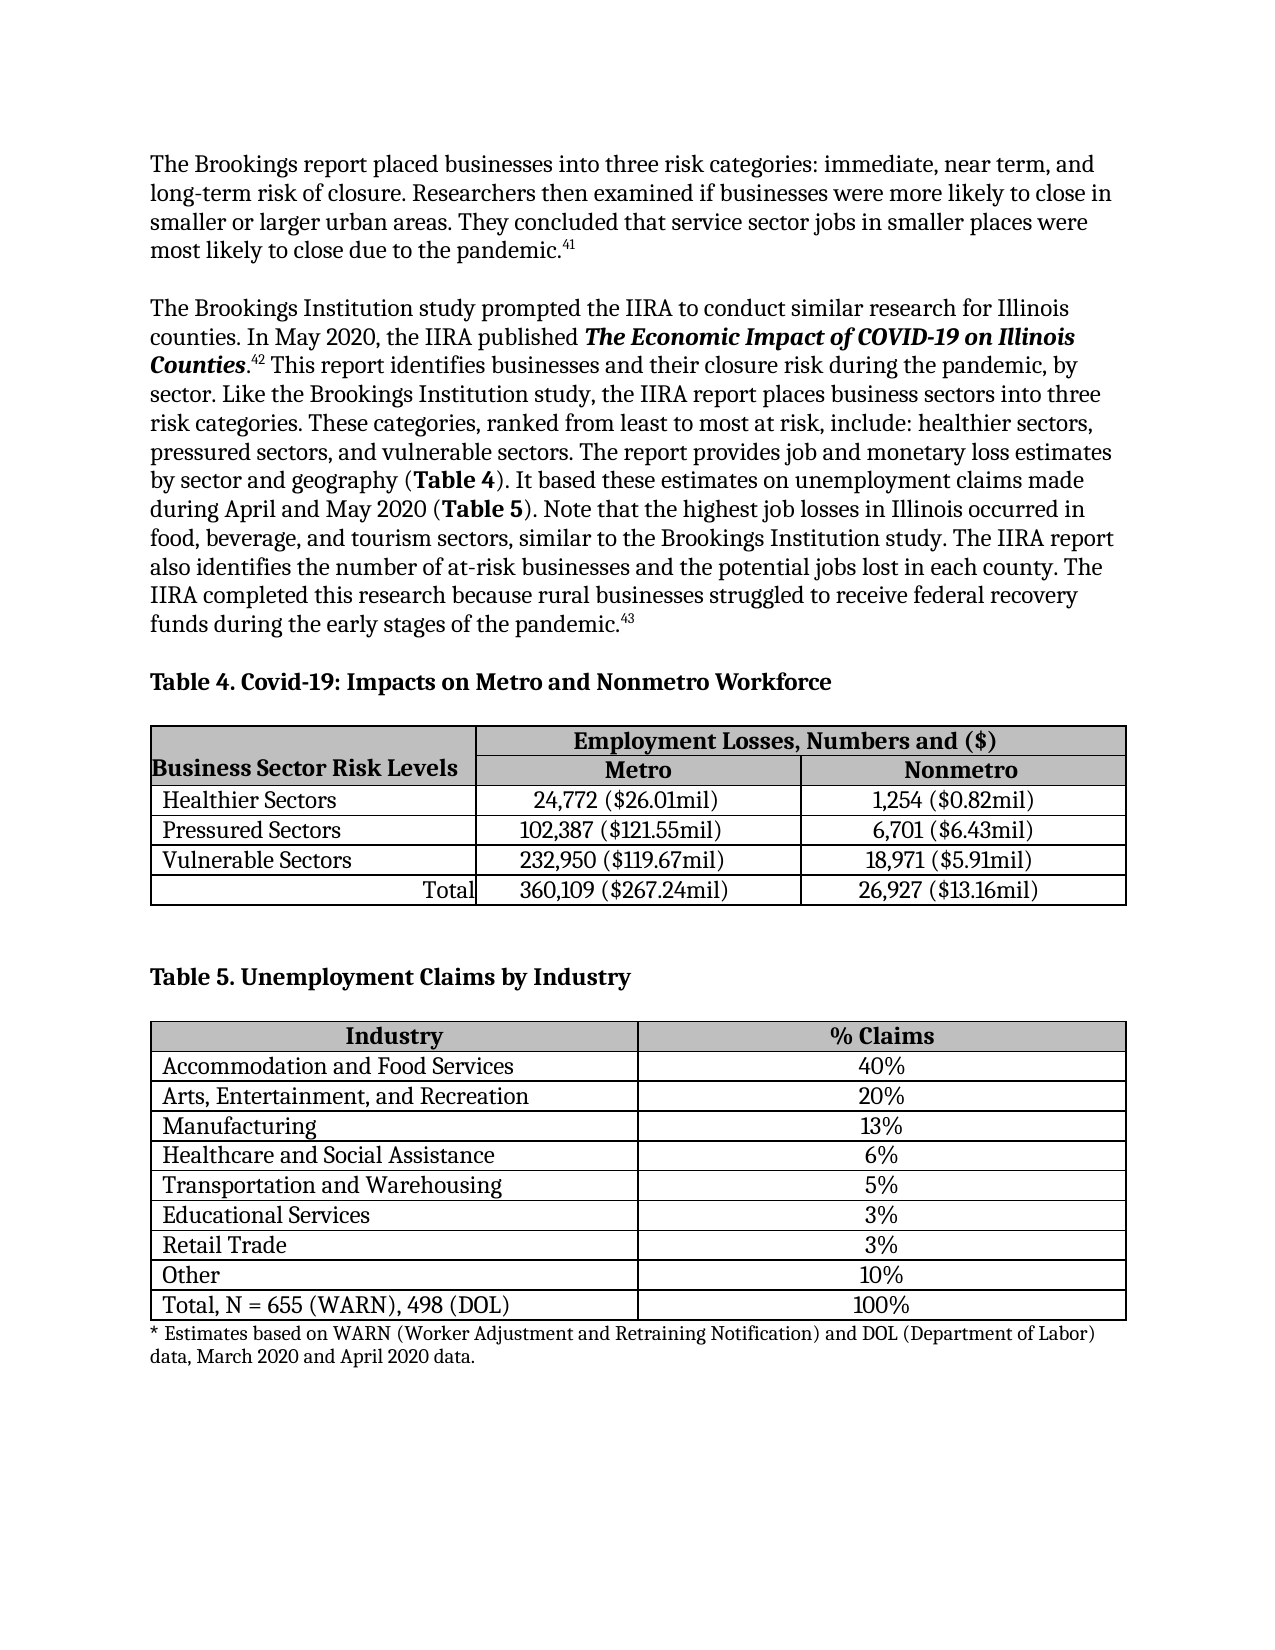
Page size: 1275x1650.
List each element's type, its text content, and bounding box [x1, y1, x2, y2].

table_cell Metro [477, 756, 800, 785]
table_header Business Sector Risk Levels [152, 727, 475, 785]
table_cell 10% [639, 1261, 1125, 1289]
table_cell 360,109 ($267.24mil) [477, 876, 800, 904]
subtitle Table 4. Covid-19: Impacts on Metro and Nonmetro Workforce [150, 667, 1125, 696]
table_cell Transportation and Warehousing [152, 1171, 637, 1199]
table_cell Retail Trade [152, 1231, 637, 1259]
table_cell Vulnerable Sectors [152, 846, 475, 874]
table_cell Healthier Sectors [152, 786, 475, 814]
table_header Employment Losses, Numbers and ($) [477, 727, 1125, 755]
table_cell 3% [639, 1231, 1125, 1259]
table_header % Claims [639, 1022, 1125, 1051]
table_cell 18,971 ($5.91mil) [802, 846, 1125, 874]
table_cell 6,701 ($6.43mil) [802, 816, 1125, 844]
table_cell Pressured Sectors [152, 816, 475, 844]
text * Estimates based on WARN (Worker Adjustment and Retraining Notification) and DOL (Department of Labor) data, March 2020 and April 2020 data. [150, 1321, 1125, 1369]
text The Brookings report placed businesses into three risk categories: immediate, near term, and long-term risk of closure. Researchers then examined if businesses were more likely to close in smaller or larger urban areas. They concluded that service sector jobs in smaller places were most likely to close due to the pandemic. [150, 150, 1125, 265]
table_cell Total, N = 655 (WARN), 498 (DOL) [152, 1291, 637, 1319]
subtitle Table 5. Unemployment Claims by Industry [150, 963, 1125, 992]
table_cell 232,950 ($119.67mil) [477, 846, 800, 874]
table_cell 13% [639, 1112, 1125, 1140]
text The Brookings Institution study prompted the IIRA to conduct similar research for Illinois counties. In May 2020, the IIRA published The Economic Impact of COVID-19 on Illinois Counties. This report identifies businesses and their closure risk during the pandemic, by sector. Like the Brookings Institution study, the IIRA report places business sectors into three risk categories. These categories, ranked from least to most at risk, include: healthier sectors, pressured sectors, and vulnerable sectors. The report provides job and monetary loss estimates by sector and geography (Table 4). It based these estimates on unemployment claims made during April and May 2020 (Table 5). Note that the highest job losses in Illinois occurred in food, beverage, and tourism sectors, similar to the Brookings Institution study. The IIRA report also identifies the number of at-risk businesses and the potential jobs lost in each county. The IIRA completed this research because rural businesses struggled to receive federal recovery funds during the early stages of the pandemic. [150, 294, 1125, 639]
table_cell Educational Services [152, 1201, 637, 1229]
table_cell Manufacturing [152, 1112, 637, 1140]
table_cell 26,927 ($13.16mil) [802, 876, 1125, 904]
table_cell 24,772 ($26.01mil) [477, 786, 800, 814]
table_cell Nonmetro [802, 756, 1125, 785]
table_cell Arts, Entertainment, and Recreation [152, 1082, 637, 1110]
table_cell Total [152, 876, 475, 904]
table_cell Accommodation and Food Services [152, 1052, 637, 1080]
table_cell 1,254 ($0.82mil) [802, 786, 1125, 814]
table_cell 40% [639, 1052, 1125, 1080]
table_cell 100% [639, 1291, 1125, 1319]
table_cell 6% [639, 1142, 1125, 1170]
table_cell Other [152, 1261, 637, 1289]
table_cell 5% [639, 1171, 1125, 1199]
table_cell Healthcare and Social Assistance [152, 1142, 637, 1170]
table_cell 102,387 ($121.55mil) [477, 816, 800, 844]
table_cell 20% [639, 1082, 1125, 1110]
table_header Industry [152, 1022, 637, 1051]
table_cell 3% [639, 1201, 1125, 1229]
